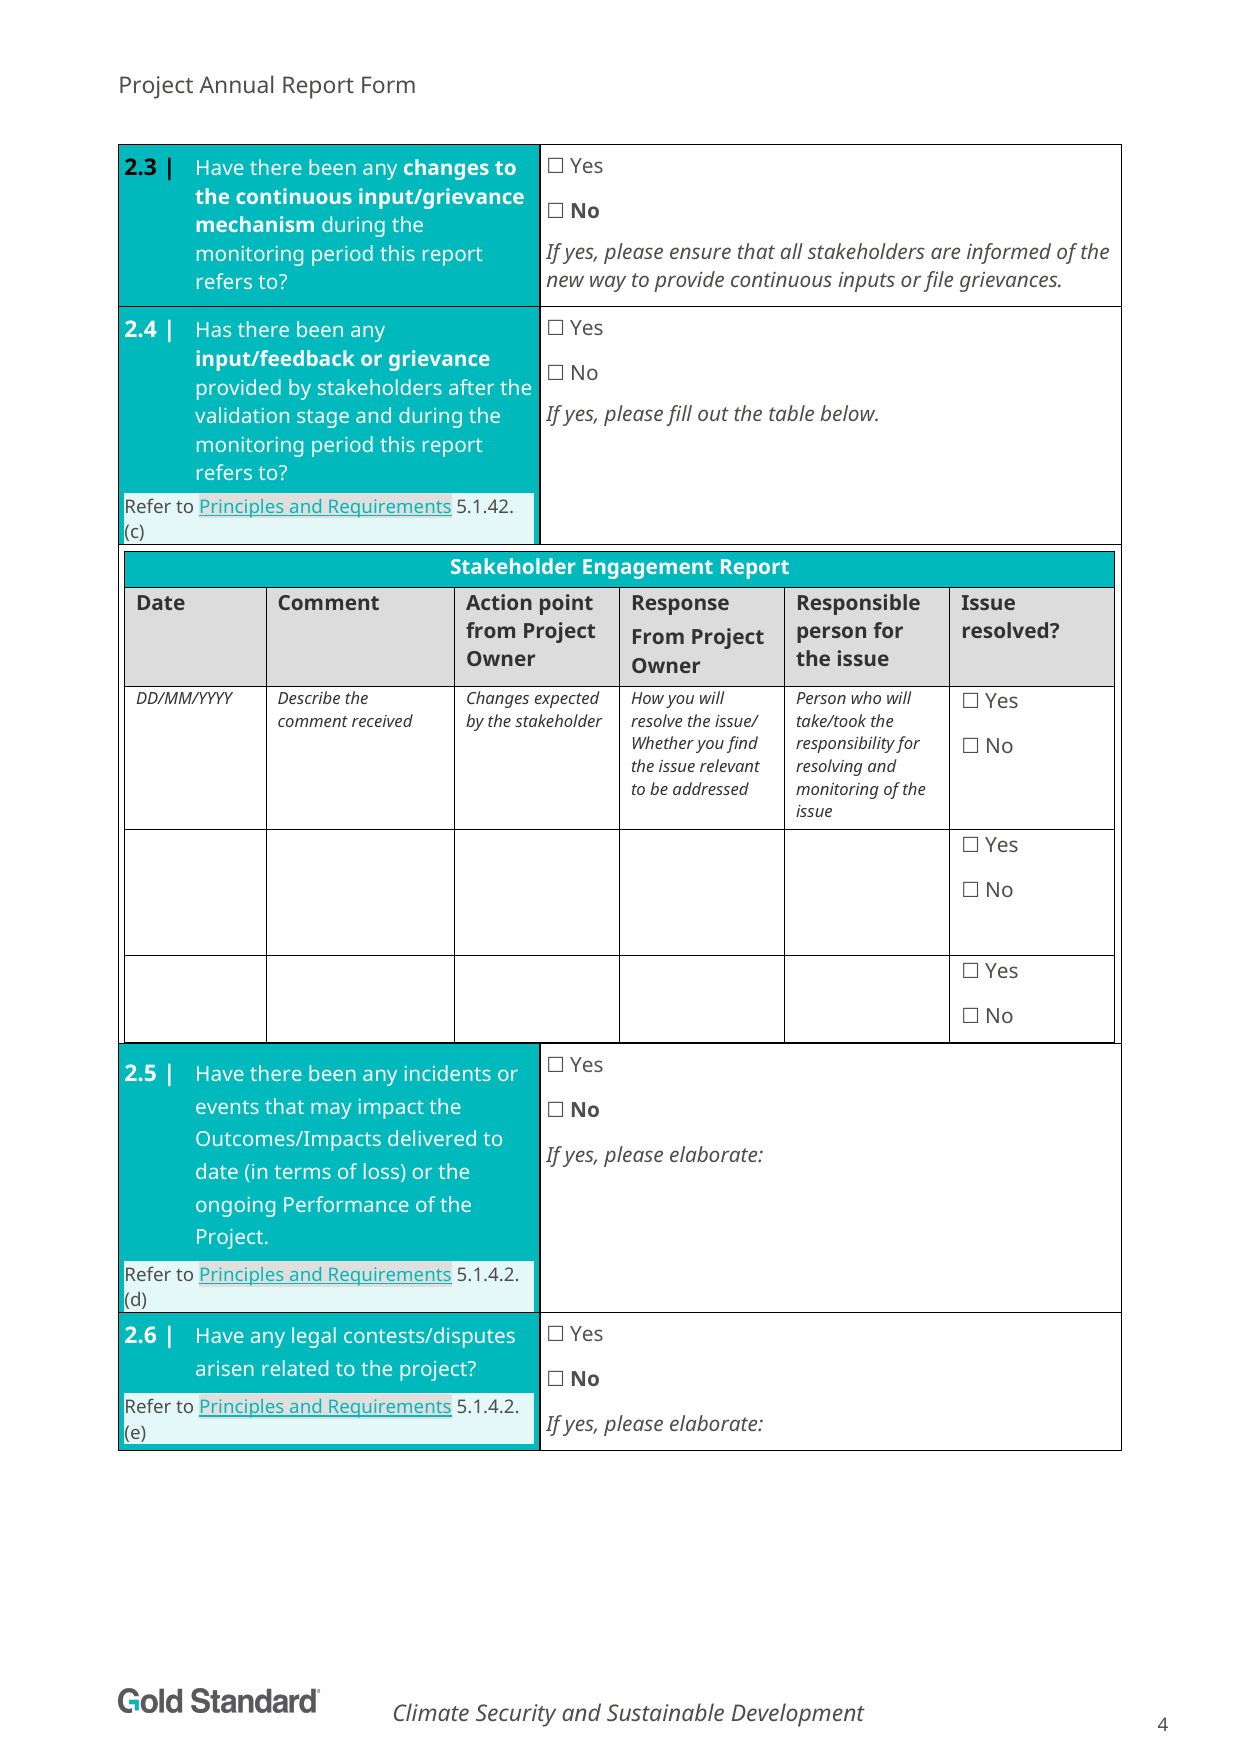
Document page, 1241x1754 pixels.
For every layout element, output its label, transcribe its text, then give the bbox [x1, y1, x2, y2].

table_cell Have there been any changes to the continuous input/grievance mechanism during the monitoring period this report refers to? [119, 145, 539, 306]
table_cell Have there been any incidents or events that may impact the Outcomes/Impacts delivered to date (in terms of loss) or the ongoing Performance of the Project. Refer to Principles and Requirements 5.1.4.2.(d) [119, 1044, 539, 1312]
table_cell Yes No If yes, please fill out the table below. [541, 307, 1121, 544]
table_cell Yes No If yes, please elaborate: [541, 1044, 1121, 1312]
table_cell [119, 545, 1121, 1043]
table_cell Yes No If yes, please ensure that all stakeholders are informed of the new way to provide continuous inputs or file grievances. [541, 145, 1121, 306]
table_cell Have any legal contests/disputes arisen related to the project? Refer to Principles and Requirements 5.1.4.2.(e) [119, 1313, 539, 1450]
table_cell Has there been any input/feedback or grievance provided by stakeholders after the validation stage and during the monitoring period this report refers to? Refer to Principles and Requirements 5.1.42.(c) [119, 307, 539, 544]
table_cell Yes No If yes, please elaborate: [541, 1313, 1121, 1450]
